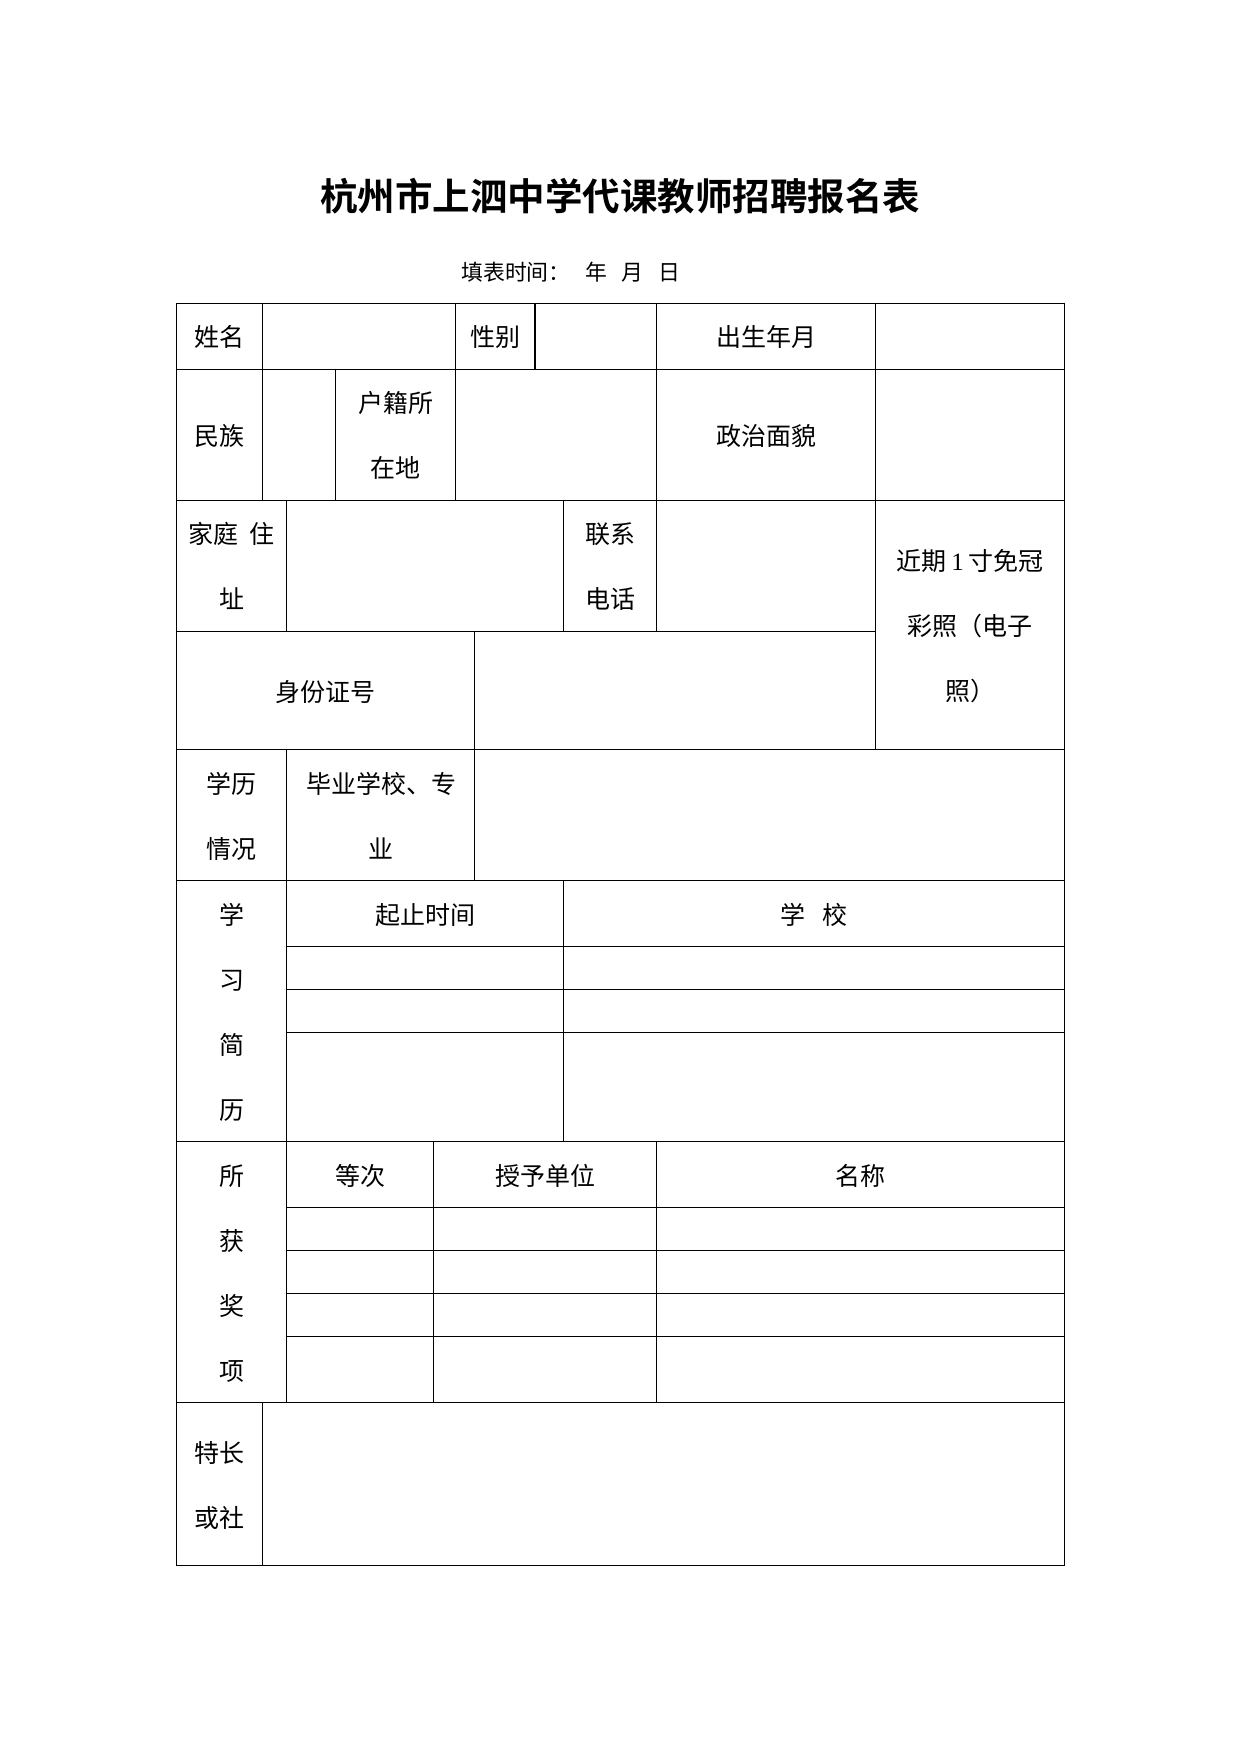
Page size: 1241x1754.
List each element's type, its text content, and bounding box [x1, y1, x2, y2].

table_cell [657, 1294, 1064, 1336]
table_cell [475, 632, 875, 749]
table_cell [263, 1403, 1064, 1565]
table_cell 等次 [287, 1142, 433, 1207]
table_cell 特长或社会实践成果 [177, 1403, 262, 1565]
table_cell 户籍所在地 [336, 370, 455, 499]
table_cell 起止时间 [287, 881, 563, 946]
table_cell [287, 1208, 433, 1250]
table_header [876, 304, 1064, 368]
table_cell 民族 [177, 370, 262, 499]
table_cell [287, 1294, 433, 1336]
text 杭州市上泗中学代课教师招聘报名表 [187, 162, 1053, 227]
table_cell [564, 990, 1064, 1032]
text 填表时间： 年 月 日 [187, 254, 1053, 287]
table_cell [434, 1337, 656, 1402]
table_cell [287, 947, 563, 989]
table_cell [434, 1294, 656, 1336]
table_cell 所 获 奖 项 [177, 1142, 286, 1402]
table_header [536, 304, 656, 368]
table_cell [287, 1337, 433, 1402]
table_cell 学历 情况 [177, 750, 286, 880]
table_cell [657, 1251, 1064, 1293]
table_cell 名称 [657, 1142, 1064, 1207]
table_cell [657, 1208, 1064, 1250]
table_cell 近期1寸免冠彩照（电子照） [876, 501, 1064, 749]
table_cell 家庭 住址 [177, 501, 286, 631]
table_cell 毕业学校、专业 [287, 750, 474, 880]
table_cell [263, 370, 335, 499]
table_cell [657, 501, 875, 631]
table_cell [564, 947, 1064, 989]
table_cell [287, 990, 563, 1032]
table_cell [564, 1033, 1064, 1141]
table_header 姓名 [177, 304, 262, 368]
table_cell [657, 1337, 1064, 1402]
table_header [263, 304, 455, 368]
table_cell [876, 370, 1064, 499]
table_cell [456, 370, 656, 499]
table_cell 联系 电话 [564, 501, 656, 631]
table_cell [287, 501, 563, 631]
table_cell [434, 1208, 656, 1250]
table_header 性别 [456, 304, 534, 368]
table_header 出生年月 [657, 304, 875, 368]
table_cell 授予单位 [434, 1142, 656, 1207]
table_cell [475, 750, 1064, 880]
table_cell 学 校 [564, 881, 1064, 946]
table_cell 身份证号 [177, 632, 474, 749]
table_cell 政治面貌 [657, 370, 875, 499]
table_cell [287, 1251, 433, 1293]
table_cell 学 习 简 历 [177, 881, 286, 1141]
table_cell [434, 1251, 656, 1293]
table_cell [287, 1033, 563, 1141]
